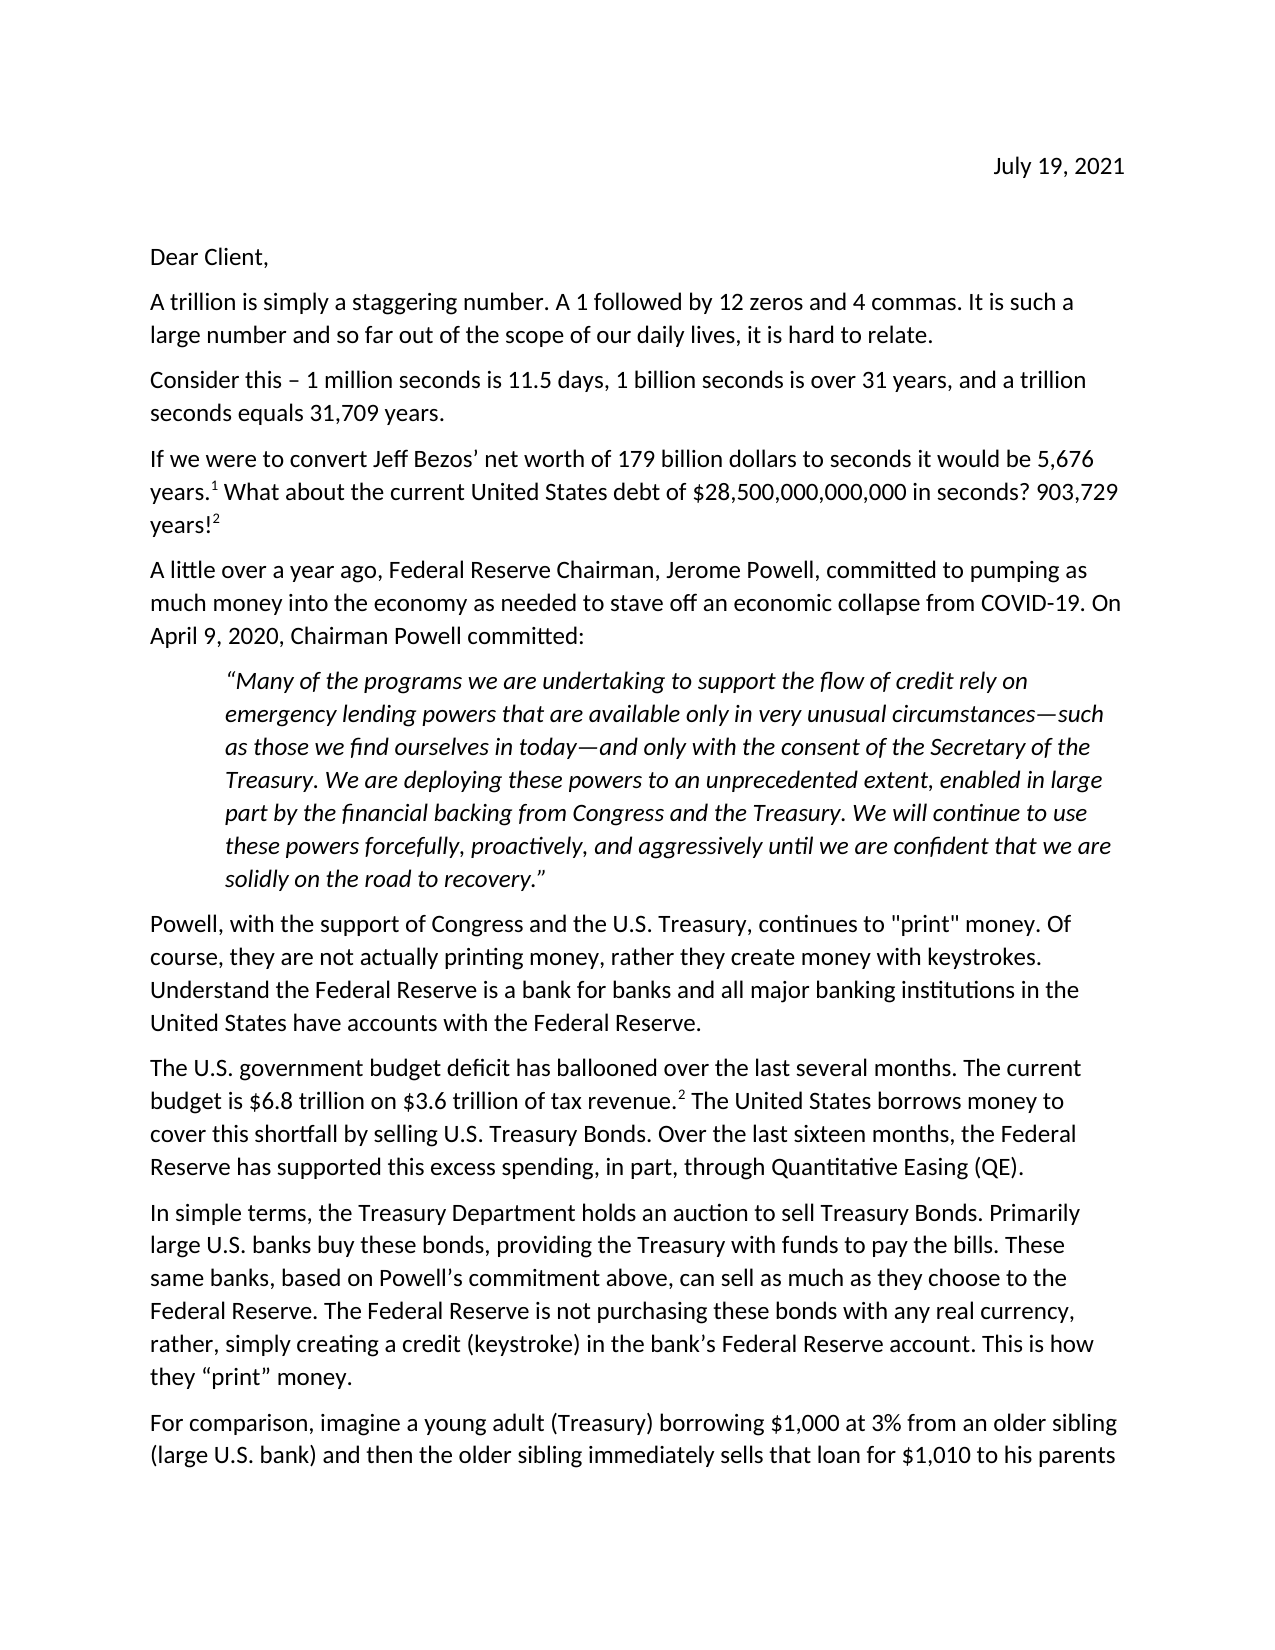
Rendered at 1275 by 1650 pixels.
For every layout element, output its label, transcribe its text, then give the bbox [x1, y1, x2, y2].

text In simple terms, the Treasury Department holds an auction to sell Treasury Bonds. Primarily large U.S. banks buy these bonds, providing the Treasury with funds to pay the bills. These same banks, based on Powell’s commitment above, can sell as much as they choose to the Federal Reserve. The Federal Reserve is not purchasing these bonds with any real currency, rather, simply creating a credit (keystroke) in the bank’s Federal Reserve account. This is how they “print” money. [150, 1197, 1125, 1392]
text Consider this – 1 million seconds is 11.5 days, 1 billion seconds is over 31 years, and a trillion seconds equals 31,709 years. [150, 364, 1125, 428]
text If we were to convert Jeff Bezos’ net worth of 179 billion dollars to seconds it would be 5,676 years. What about the current United States debt of $28,500,000,000,000 in seconds? 903,729 years!2 [150, 443, 1125, 539]
text Powell, with the support of Congress and the U.S. Treasury, continues to "print" money. Of course, they are not actually printing money, rather they create money with keystrokes. Understand the Federal Reserve is a bank for banks and all major banking institutions in the United States have accounts with the Federal Reserve. [150, 908, 1125, 1038]
text Dear Client, [150, 241, 1125, 271]
text “Many of the programs we are undertaking to support the flow of credit rely on emergency lending powers that are available only in very unusual circumstances—such as those we find ourselves in today—and only with the consent of the Secretary of the Treasury. We are deploying these powers to an unprecedented extent, enabled in large part by the financial backing from Congress and the Treasury. We will continue to use these powers forcefully, proactively, and aggressively until we are confident that we are solidly on the road to recovery.” [225, 665, 1125, 893]
text July 19, 2021 [150, 150, 1125, 181]
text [150, 1407, 1125, 1470]
text The U.S. government budget deficit has ballooned over the last several months. The current budget is $6.8 trillion on $3.6 trillion of tax revenue. The United States borrows money to cover this shortfall by selling U.S. Treasury Bonds. Over the last sixteen months, the Federal Reserve has supported this excess spending, in part, through Quantitative Easing (QE). [150, 1052, 1125, 1182]
text A little over a year ago, Federal Reserve Chairman, Jerome Powell, committed to pumping as much money into the economy as needed to stave off an economic collapse from COVID-19. On April 9, 2020, Chairman Powell committed: [150, 554, 1125, 651]
text A trillion is simply a staggering number. A 1 followed by 12 zeros and 4 commas. It is such a large number and so far out of the scope of our daily lives, it is hard to relate. [150, 286, 1125, 350]
